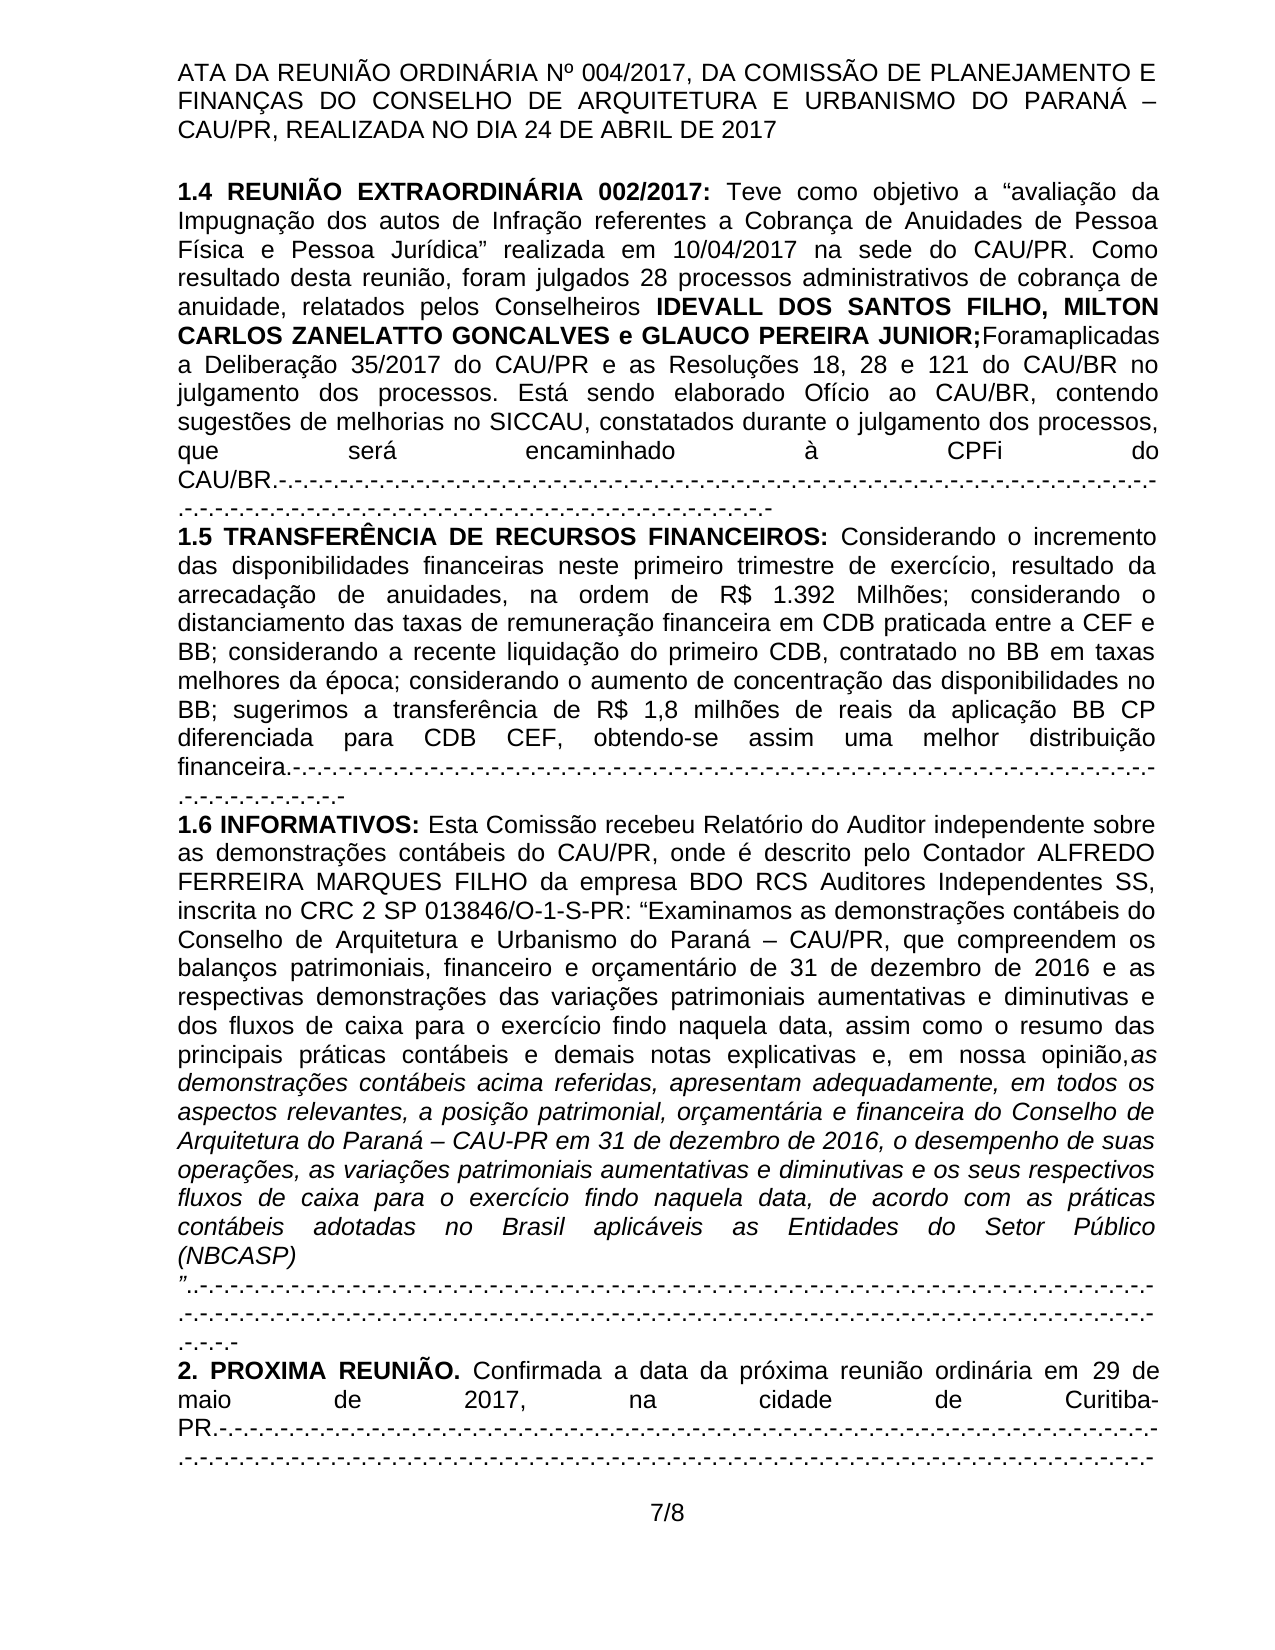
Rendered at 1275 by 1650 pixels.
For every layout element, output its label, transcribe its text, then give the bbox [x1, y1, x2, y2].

text 1.6 INFORMATIVOS: Esta Comissão recebeu Relatório do Auditor independente sobre as demonstrações contábeis do CAU/PR, onde é descrito pelo Contador ALFREDO FERREIRA MARQUES FILHO da empresa BDO RCS Auditores Independentes SS, inscrita no CRC 2 SP 013846/O-1-S-PR: “Examinamos as demonstrações contábeis do Conselho de Arquitetura e Urbanismo do Paraná – CAU/PR, que compreendem os balanços patrimoniais, financeiro e orçamentário de 31 de dezembro de 2016 e as respectivas demonstrações das variações patrimoniais aumentativas e diminutivas e dos fluxos de caixa para o exercício findo naquela data, assim como o resumo das principais práticas contábeis e demais notas explicativas e, em nossa opinião,as demonstrações contábeis acima referidas, apresentam adequadamente, em todos os aspectos relevantes, a posição patrimonial, orçamentária e financeira do Conselho de Arquitetura do Paraná – CAU-PR em 31 de dezembro de 2016, o desempenho de suas operações, as variações patrimoniais aumentativas e diminutivas e os seus respectivos fluxos de caixa para o exercício findo naquela data, de acordo com as práticas contábeis adotadas no Brasil aplicáveis as Entidades do Setor Público (NBCASP)”..-.-.-.-.-.-.-.-.-.-.-.-.-.-.-.-.-.-.-.-.-.-.-.-.-.-.-.-.-.-.-.-.-.-.-.-.-.-.-.-.-.-.-.-.-.-.-.-.-.-.-.-.-.-.-.-.-.-.-.-.-.-.-.-.-.-.-.-.-.-.-.-.-.-.-.-.-.-.-.-.-.-.-.-.-.-.-.-.-.-.-.-.-.-.-.-.-.-.-.-.-.-.-.-.-.-.-.-.-.-.-.-.-.-.-.-.-.-.-.-.-.-.-.-.-.-.-.-.-.-.- [177, 810, 1157, 1356]
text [177, 1356, 1160, 1471]
text 1.4 REUNIÃO EXTRAORDINÁRIA 002/2017: Teve como objetivo a “avaliação da Impugnação dos autos de Infração referentes a Cobrança de Anuidades de Pessoa Física e Pessoa Jurídica” realizada em 10/04/2017 na sede do CAU/PR. Como resultado desta reunião, foram julgados 28 processos administrativos de cobrança de anuidade, relatados pelos Conselheiros IDEVALL DOS SANTOS FILHO, MILTON CARLOS ZANELATTO GONCALVES e GLAUCO PEREIRA JUNIOR;Foramaplicadas a Deliberação 35/2017 do CAU/PR e as Resoluções 18, 28 e 121 do CAU/BR no julgamento dos processos. Está sendo elaborado Ofício ao CAU/BR, contendo sugestões de melhorias no SICCAU, constatados durante o julgamento dos processos, que será encaminhado à CPFi do CAU/BR.-.-.-.-.-.-.-.-.-.-.-.-.-.-.-.-.-.-.-.-.-.-.-.-.-.-.-.-.-.-.-.-.-.-.-.-.-.-.-.-.-.-.-.-.-.-.-.-.-.-.-.-.-.-.-.-.-.-.-.-.-.-.-.-.-.-.-.-.-.-.-.-.-.-.-.-.-.-.-.-.-.-.-.-.-.-.-.-.-.-.-.-.-.-.-.-.- [177, 177, 1160, 522]
text 1.5 TRANSFERÊNCIA DE RECURSOS FINANCEIROS: Considerando o incremento das disponibilidades financeiras neste primeiro trimestre de exercício, resultado da arrecadação de anuidades, na ordem de R$ 1.392 Milhões; considerando o distanciamento das taxas de remuneração financeira em CDB praticada entre a CEF e BB; considerando a recente liquidação do primeiro CDB, contratado no BB em taxas melhores da época; considerando o aumento de concentração das disponibilidades no BB; sugerimos a transferência de R$ 1,8 milhões de reais da aplicação BB CP diferenciada para CDB CEF, obtendo-se assim uma melhor distribuição financeira.-.-.-.-.-.-.-.-.-.-.-.-.-.-.-.-.-.-.-.-.-.-.-.-.-.-.-.-.-.-.-.-.-.-.-.-.-.-.-.-.-.-.-.-.-.-.-.-.-.-.-.-.-.-.-.-.-.-.-.-.-.-.-.-.-.-.-.- [177, 522, 1157, 810]
